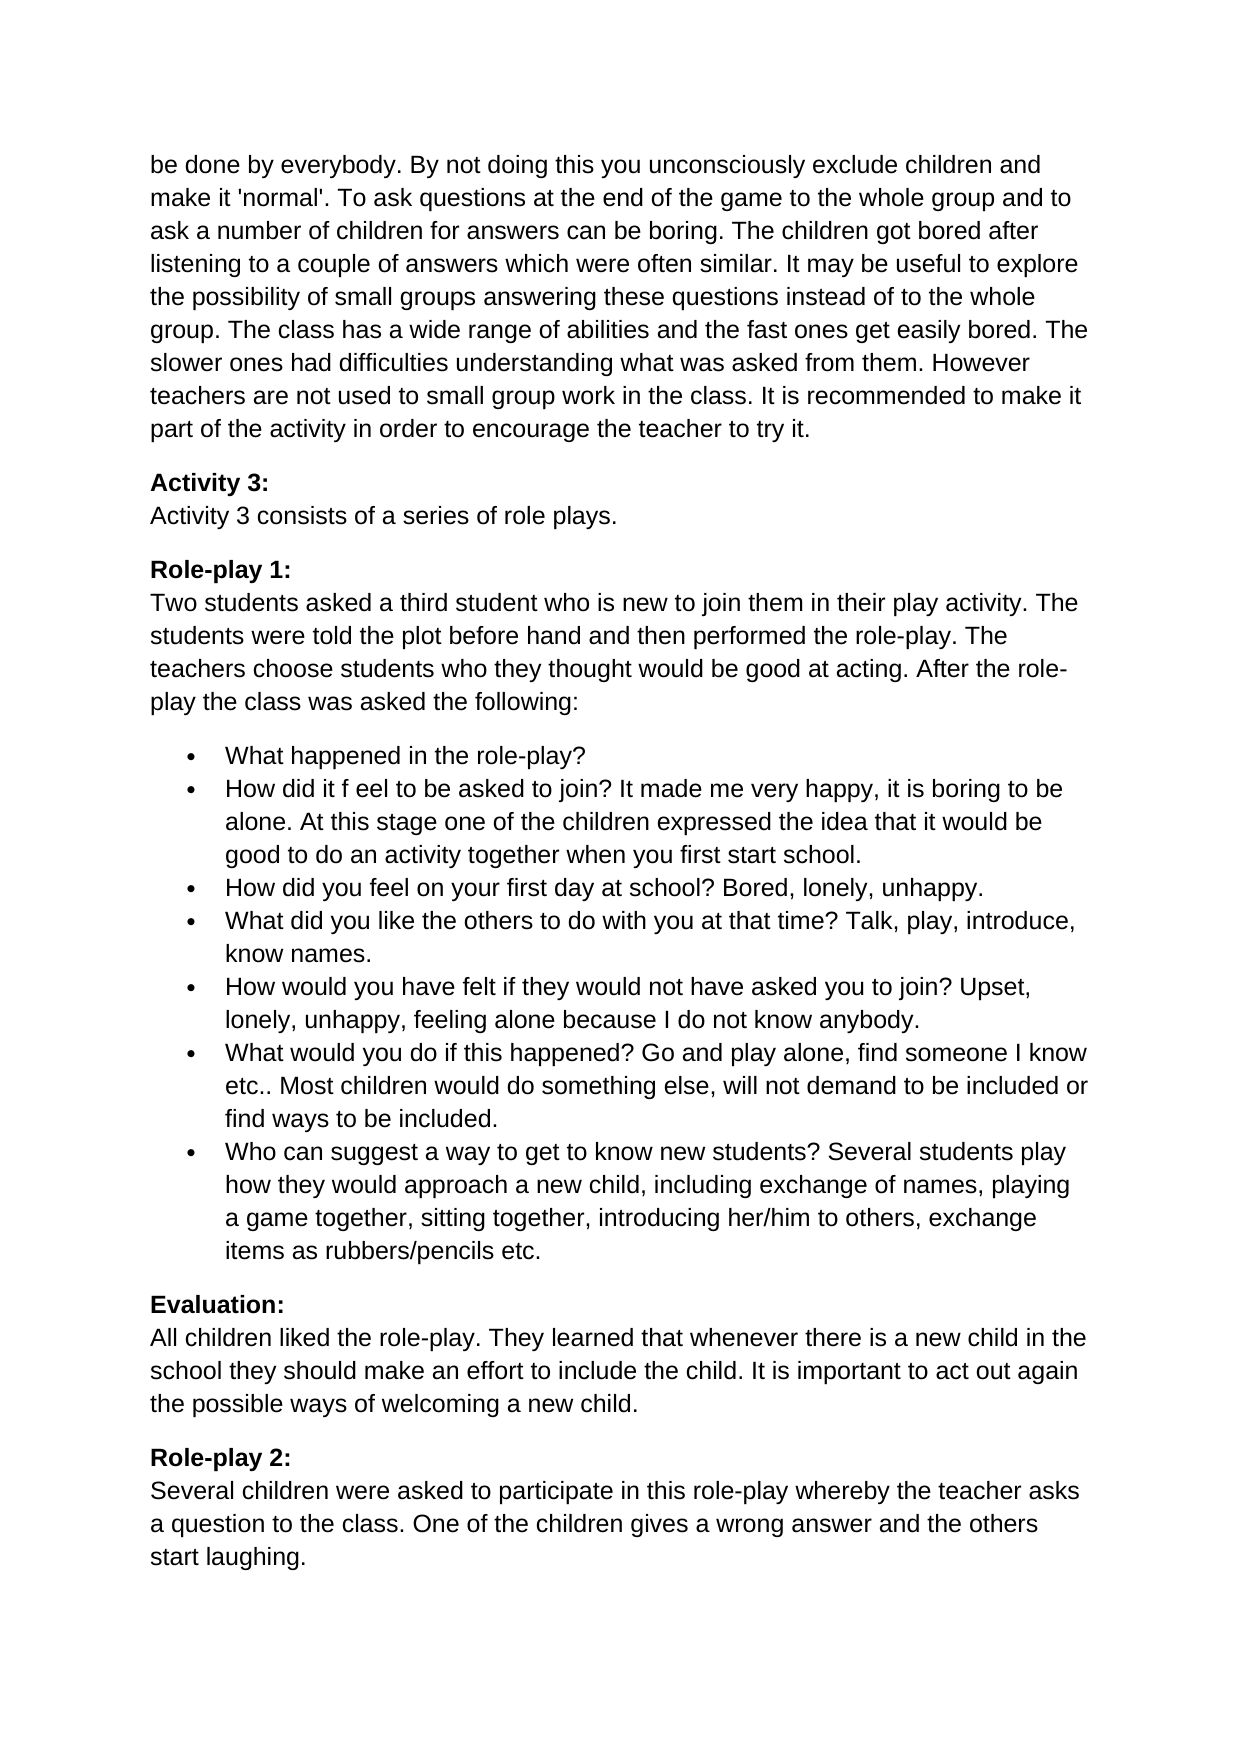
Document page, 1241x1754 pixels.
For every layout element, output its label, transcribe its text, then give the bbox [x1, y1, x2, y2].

text Role-play 2: Several children were asked to participate in this role-play whereby the teacher asks a question to the class. One of the children gives a wrong answer and the others start laughing. [150, 1443, 1090, 1571]
list What would you do if this happened? Go and play alone, find someone I know etc.. Most children would do something else, will not demand to be included or find ways to be included. [187, 1038, 1090, 1133]
list What happened in the role-play? [187, 741, 1090, 769]
list How did it f eel to be asked to join? It made me very happy, it is boring to be alone. At this stage one of the children expressed the idea that it would be good to do an activity together when you first start school. [187, 774, 1090, 869]
text Role-play 1: Two students asked a third student who is new to join them in their play activity. The students were told the plot before hand and then performed the role-play. The teachers choose students who they thought would be good at acting. After the role-play the class was asked the following: [150, 555, 1090, 716]
text Activity 3: Activity 3 consists of a series of role plays. [150, 468, 1090, 530]
list How would you have felt if they would not have asked you to join? Upset, lonely, unhappy, feeling alone because I do not know anybody. [187, 972, 1090, 1034]
list What did you like the others to do with you at that time? Talk, play, introduce, know names. [187, 906, 1090, 968]
text Evaluation: All children liked the role-play. They learned that whenever there is a new child in the school they should make an effort to include the child. It is important to act out again the possible ways of welcoming a new child. [150, 1290, 1090, 1418]
list Who can suggest a way to get to know new students? Several students play how they would approach a new child, including exchange of names, playing a game together, sitting together, introducing her/him to others, exchange items as rubbers/pencils etc. [187, 1137, 1090, 1265]
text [150, 150, 1090, 443]
list How did you feel on your first day at school? Bored, lonely, unhappy. [187, 873, 1090, 902]
